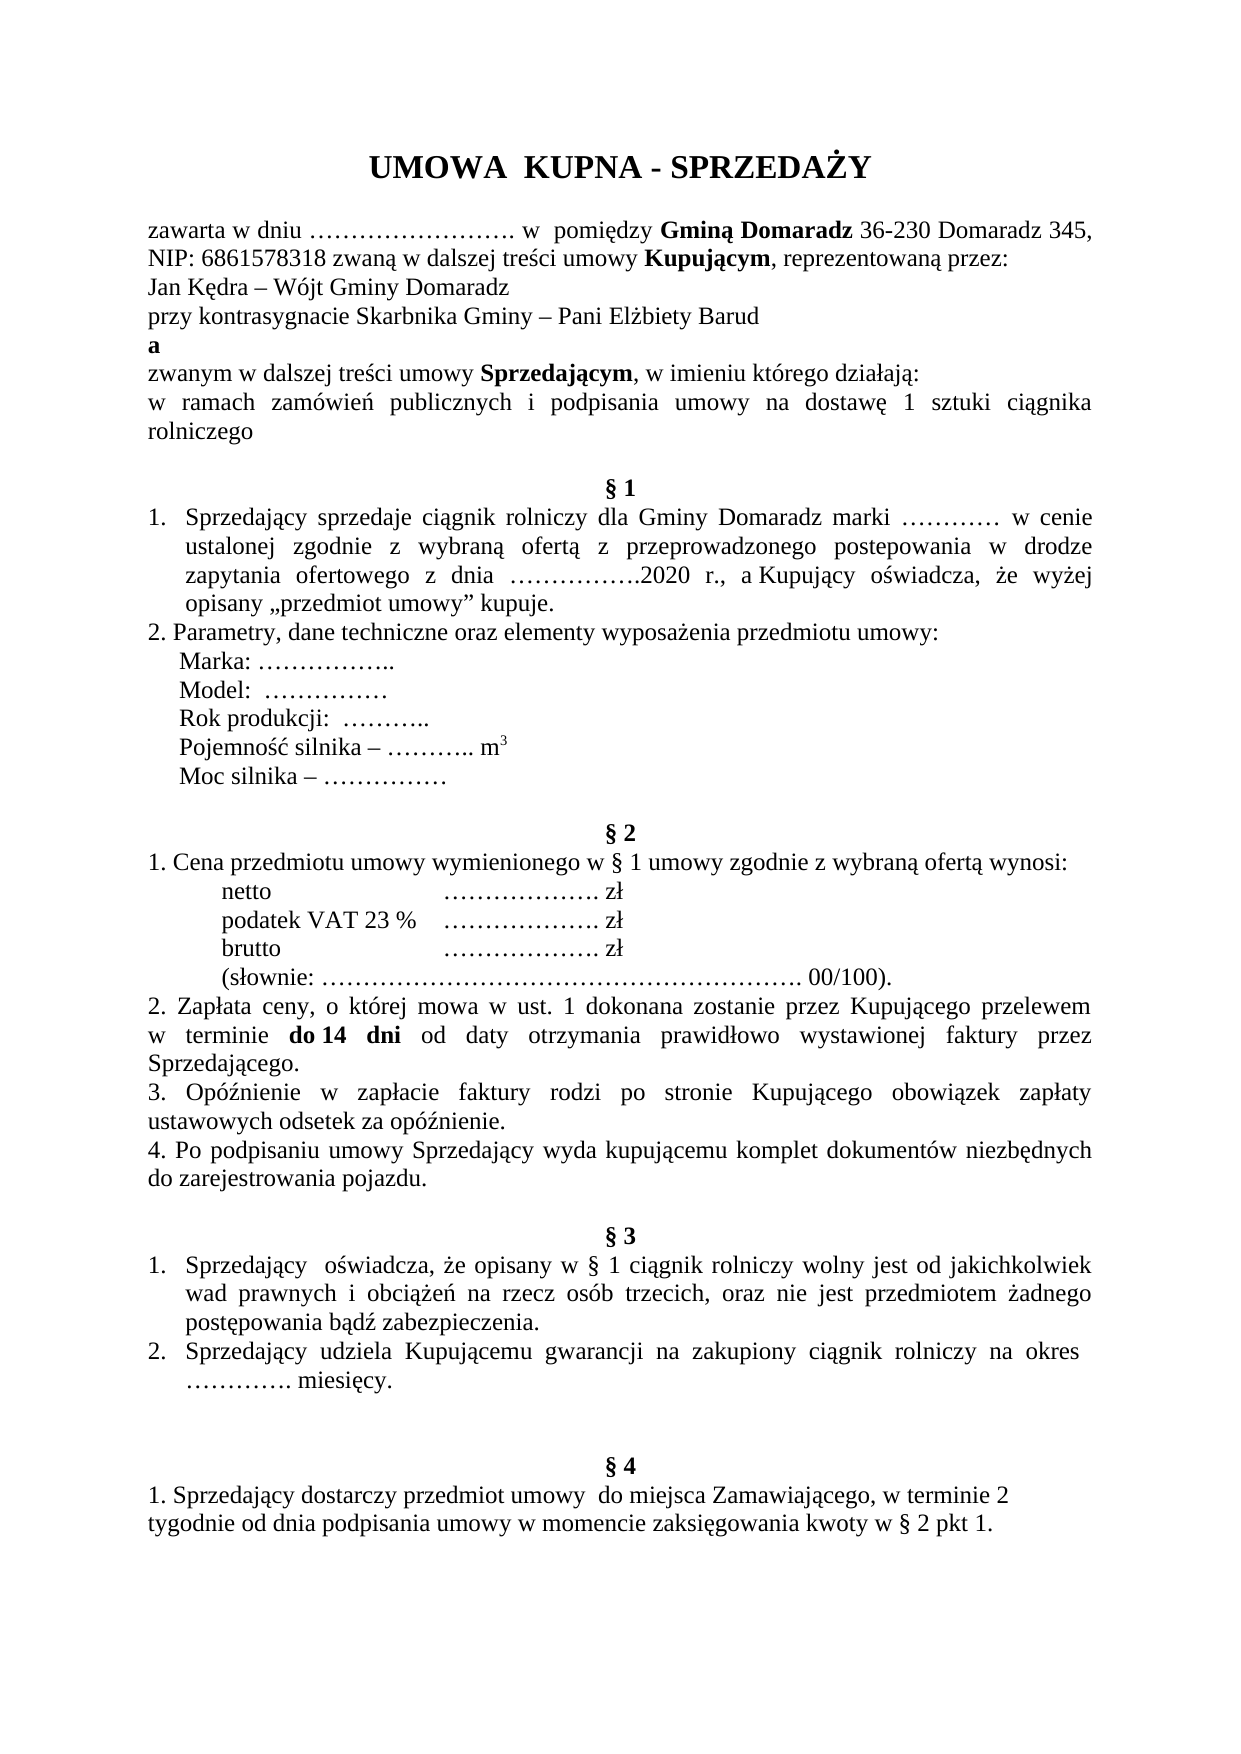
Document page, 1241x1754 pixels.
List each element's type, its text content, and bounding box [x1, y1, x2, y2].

text Pojemność silnika – ……….. m3 [148, 732, 1093, 761]
text 1. Cena przedmiotu umowy wymienionego w § 1 umowy zgodnie z wybraną ofertą wynosi: [148, 847, 1093, 876]
text (słownie: …………………………………………………. 00/100). [221, 962, 1093, 991]
text 2. Zapłata ceny, o której mowa w ust. 1 dokonana zostanie przez Kupującego przelewem w terminie do 14 dni od daty otrzymania prawidłowo wystawionej faktury przez Sprzedającego. [148, 991, 1093, 1077]
text 4. Po podpisaniu umowy Sprzedający wyda kupującemu komplet dokumentów niezbędnych do zarejestrowania pojazdu. [148, 1135, 1093, 1192]
subtitle UMOWA KUPNA - SPRZEDAŻY [148, 148, 1093, 186]
text brutto ………………. zł [221, 933, 1093, 962]
text zwanym w dalszej treści umowy Sprzedającym, w imieniu którego działają: [148, 358, 1093, 387]
text § 1 [148, 473, 1093, 502]
text a [148, 330, 1093, 358]
text Rok produkcji: ……….. [148, 703, 1093, 732]
text zawarta w dniu ……………………. w pomiędzy Gminą Domaradz 36-230 Domaradz 345, NIP: 6861578318 zwaną w dalszej treści umowy Kupującym, reprezentowaną przez: [148, 215, 1093, 272]
text § 2 [148, 818, 1093, 847]
text Moc silnika – …………… [148, 761, 1093, 790]
text Marka: …………….. [148, 646, 1093, 675]
text § 3 [148, 1221, 1093, 1250]
list Sprzedający sprzedaje ciągnik rolniczy dla Gminy Domaradz marki ………… w cenie ustalonej zgodnie z wybraną ofertą z przeprowadzonego postepowania w drodze zapytania ofertowego z dnia …………….2020 r., a Kupujący oświadcza, że wyżej opisany „przedmiot umowy” kupuje. [148, 502, 1093, 617]
text 2. Parametry, dane techniczne oraz elementy wyposażenia przedmiotu umowy: [148, 617, 1093, 646]
text 1. Sprzedający dostarczy przedmiot umowy do miejsca Zamawiającego, w terminie 2 tygodnie od dnia podpisania umowy w momencie zaksięgowania kwoty w § 2 pkt 1. [148, 1480, 1093, 1537]
text w ramach zamówień publicznych i podpisania umowy na dostawę 1 sztuki ciągnika rolniczego [148, 387, 1093, 445]
text netto ………………. zł [221, 876, 1093, 905]
text Model: …………… [148, 675, 1093, 703]
text podatek VAT 23 % ………………. zł [221, 905, 1093, 933]
text przy kontrasygnacie Skarbnika Gminy – Pani Elżbiety Barud [148, 301, 1093, 330]
text 3. Opóźnienie w zapłacie faktury rodzi po stronie Kupującego obowiązek zapłaty ustawowych odsetek za opóźnienie. [148, 1077, 1093, 1135]
list Sprzedający udziela Kupującemu gwarancji na zakupiony ciągnik rolniczy na okres …………. miesięcy. [148, 1336, 1093, 1393]
text Jan Kędra – Wójt Gminy Domaradz [148, 272, 1093, 301]
text § 4 [148, 1451, 1093, 1480]
list Sprzedający oświadcza, że opisany w § 1 ciągnik rolniczy wolny jest od jakichkolwiek wad prawnych i obciążeń na rzecz osób trzecich, oraz nie jest przedmiotem żadnego postępowania bądź zabezpieczenia. [148, 1250, 1093, 1336]
